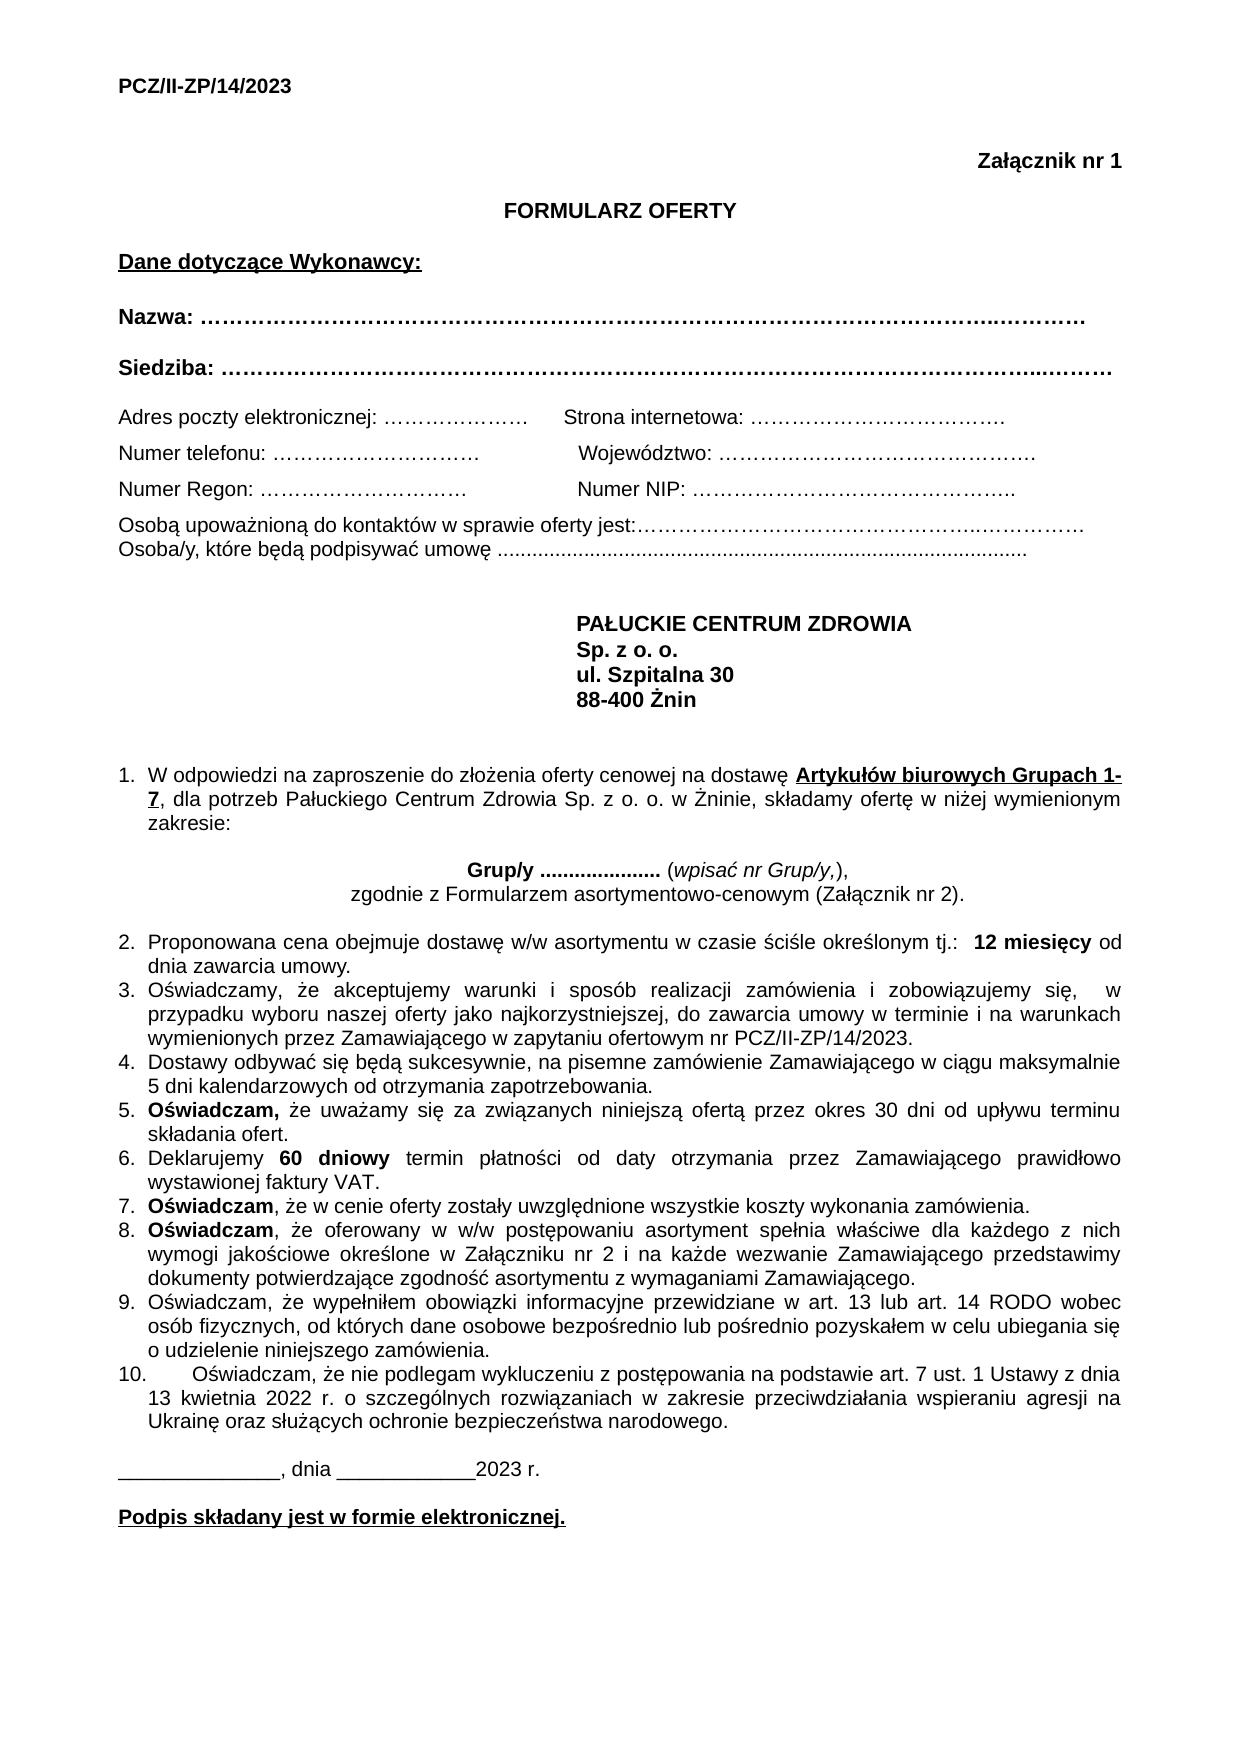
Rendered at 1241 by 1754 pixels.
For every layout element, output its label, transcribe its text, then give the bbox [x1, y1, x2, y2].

list Dostawy odbywać się będą sukcesywnie, na pisemne zamówienie Zamawiającego w ciągu maksymalnie 5 dni kalendarzowych od otrzymania zapotrzebowania. [118, 1050, 1122, 1098]
text Numer telefonu: ………………………… Województwo: ………………………………………. [118, 441, 1122, 465]
text Osoba/y, które będą podpisywać umowę ............................................................................................ [118, 537, 1122, 561]
text 88-400 Żnin [118, 687, 1122, 712]
text Siedziba: …………………………………………………………………………………………………...……… [118, 355, 1122, 380]
text Adres poczty elektronicznej: ………………… Strona internetowa: ………………………………. [118, 405, 1122, 429]
text Podpis składany jest w formie elektronicznej. [118, 1505, 1122, 1529]
text Grup/y ..................... (wpisać nr Grup/y,), [193, 858, 1122, 882]
list Oświadczam, że w cenie oferty zostały uwzględnione wszystkie koszty wykonania zamówienia. [118, 1194, 1122, 1218]
list Oświadczamy, że akceptujemy warunki i sposób realizacji zamówienia i zobowiązujemy się, w przypadku wyboru naszej oferty jako najkorzystniejszej, do zawarcia umowy w terminie i na warunkach wymienionych przez Zamawiającego w zapytaniu ofertowym nr PCZ/II-ZP/14/2023. [118, 978, 1122, 1050]
text PAŁUCKIE CENTRUM ZDROWIA [118, 611, 1122, 636]
text zgodnie z Formularzem asortymentowo-cenowym (Załącznik nr 2). [193, 882, 1122, 906]
text ul. Szpitalna 30 [118, 662, 1122, 687]
text Osobą upoważnioną do kontaktów w sprawie oferty jest:…………………………………………..…………… [118, 513, 1122, 537]
text Nazwa: ………………………………………………………………………………………………..………… [118, 304, 1122, 329]
text Załącznik nr 1 [118, 148, 1122, 173]
text FORMULARZ OFERTY [118, 198, 1122, 223]
list Oświadczam, że nie podlegam wykluczeniu z postępowania na podstawie art. 7 ust. 1 Ustawy z dnia 13 kwietnia 2022 r. o szczególnych rozwiązaniach w zakresie przeciwdziałania wspieraniu agresji na Ukrainę oraz służących ochronie bezpieczeństwa narodowego. [118, 1361, 1122, 1433]
text 1. W odpowiedzi na zaproszenie do złożenia oferty cenowej na dostawę Artykułów biurowych Grupach 1-7, dla potrzeb Pałuckiego Centrum Zdrowia Sp. z o. o. w Żninie, składamy ofertę w niżej wymienionym zakresie: [118, 762, 1122, 834]
text Numer Regon: ………………………… Numer NIP: ……………………………………….. [118, 477, 1122, 501]
list Oświadczam, że wypełniłem obowiązki informacyjne przewidziane w art. 13 lub art. 14 RODO wobec osób fizycznych, od których dane osobowe bezpośrednio lub pośrednio pozyskałem w celu ubiegania się o udzielenie niniejszego zamówienia. [118, 1289, 1122, 1361]
list Proponowana cena obejmuje dostawę w/w asortymentu w czasie ściśle określonym tj.: 12 miesięcy od dnia zawarcia umowy. [118, 930, 1122, 978]
list Deklarujemy 60 dniowy termin płatności od daty otrzymania przez Zamawiającego prawidłowo wystawionej faktury VAT. [118, 1146, 1122, 1194]
text Dane dotyczące Wykonawcy: [118, 248, 1122, 274]
text Sp. z o. o. [118, 636, 1122, 662]
text ______________, dnia ____________2023 r. [118, 1457, 1122, 1481]
list Oświadczam, że oferowany w w/w postępowaniu asortyment spełnia właściwe dla każdego z nich wymogi jakościowe określone w Załączniku nr 2 i na każde wezwanie Zamawiającego przedstawimy dokumenty potwierdzające zgodność asortymentu z wymaganiami Zamawiającego. [118, 1218, 1122, 1289]
list Oświadczam, że uważamy się za związanych niniejszą ofertą przez okres 30 dni od upływu terminu składania ofert. [118, 1098, 1122, 1146]
